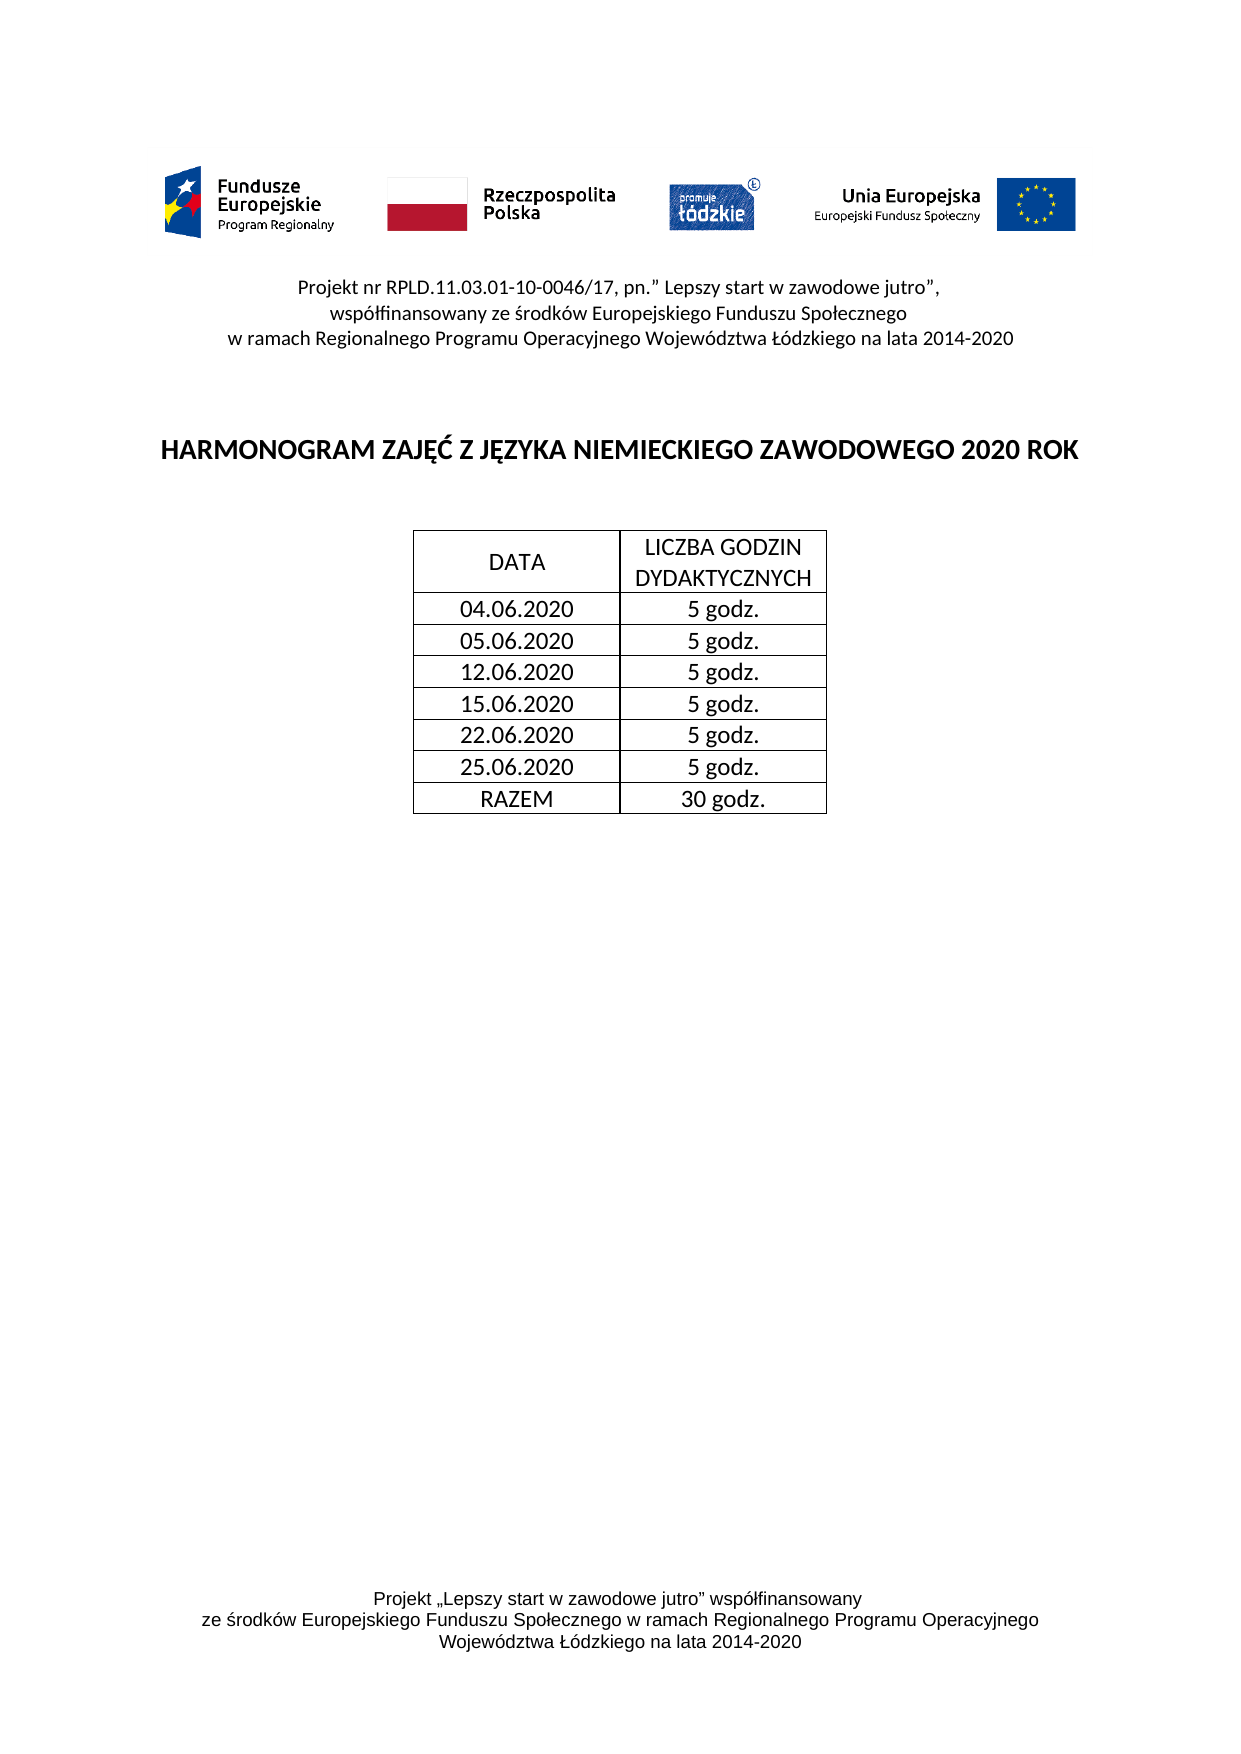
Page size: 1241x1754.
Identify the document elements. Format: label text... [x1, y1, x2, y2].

table_header DATA [414, 531, 619, 592]
table_cell 04.06.2020 [414, 593, 619, 624]
table_cell 30 godz. [621, 783, 826, 813]
table_cell RAZEM [414, 783, 619, 813]
table_cell 15.06.2020 [414, 688, 619, 718]
table_cell 22.06.2020 [414, 720, 619, 750]
table_cell 5 godz. [621, 625, 826, 655]
table_cell 5 godz. [621, 751, 826, 782]
table_cell 5 godz. [621, 656, 826, 687]
table_cell 12.06.2020 [414, 656, 619, 687]
text Projekt nr RPLD.11.03.01-10-0046/17, pn.” Lepszy start w zawodowe jutro”, współfinansowany ze środków Europejskiego Funduszu Społecznego w ramach Regionalnego Programu Operacyjnego Województwa Łódzkiego na lata 2014-2020 [148, 274, 1094, 351]
table_cell 25.06.2020 [414, 751, 619, 782]
table_cell 5 godz. [621, 688, 826, 718]
table_cell 05.06.2020 [414, 625, 619, 655]
table_cell 5 godz. [621, 593, 826, 624]
picture [147, 147, 1093, 256]
text HARMONOGRAM ZAJĘĆ Z JĘZYKA NIEMIECKIEGO ZAWODOWEGO 2020 ROK [148, 431, 1093, 467]
table_header LICZBA GODZIN DYDAKTYCZNYCH [621, 531, 826, 592]
table_cell 5 godz. [621, 720, 826, 750]
